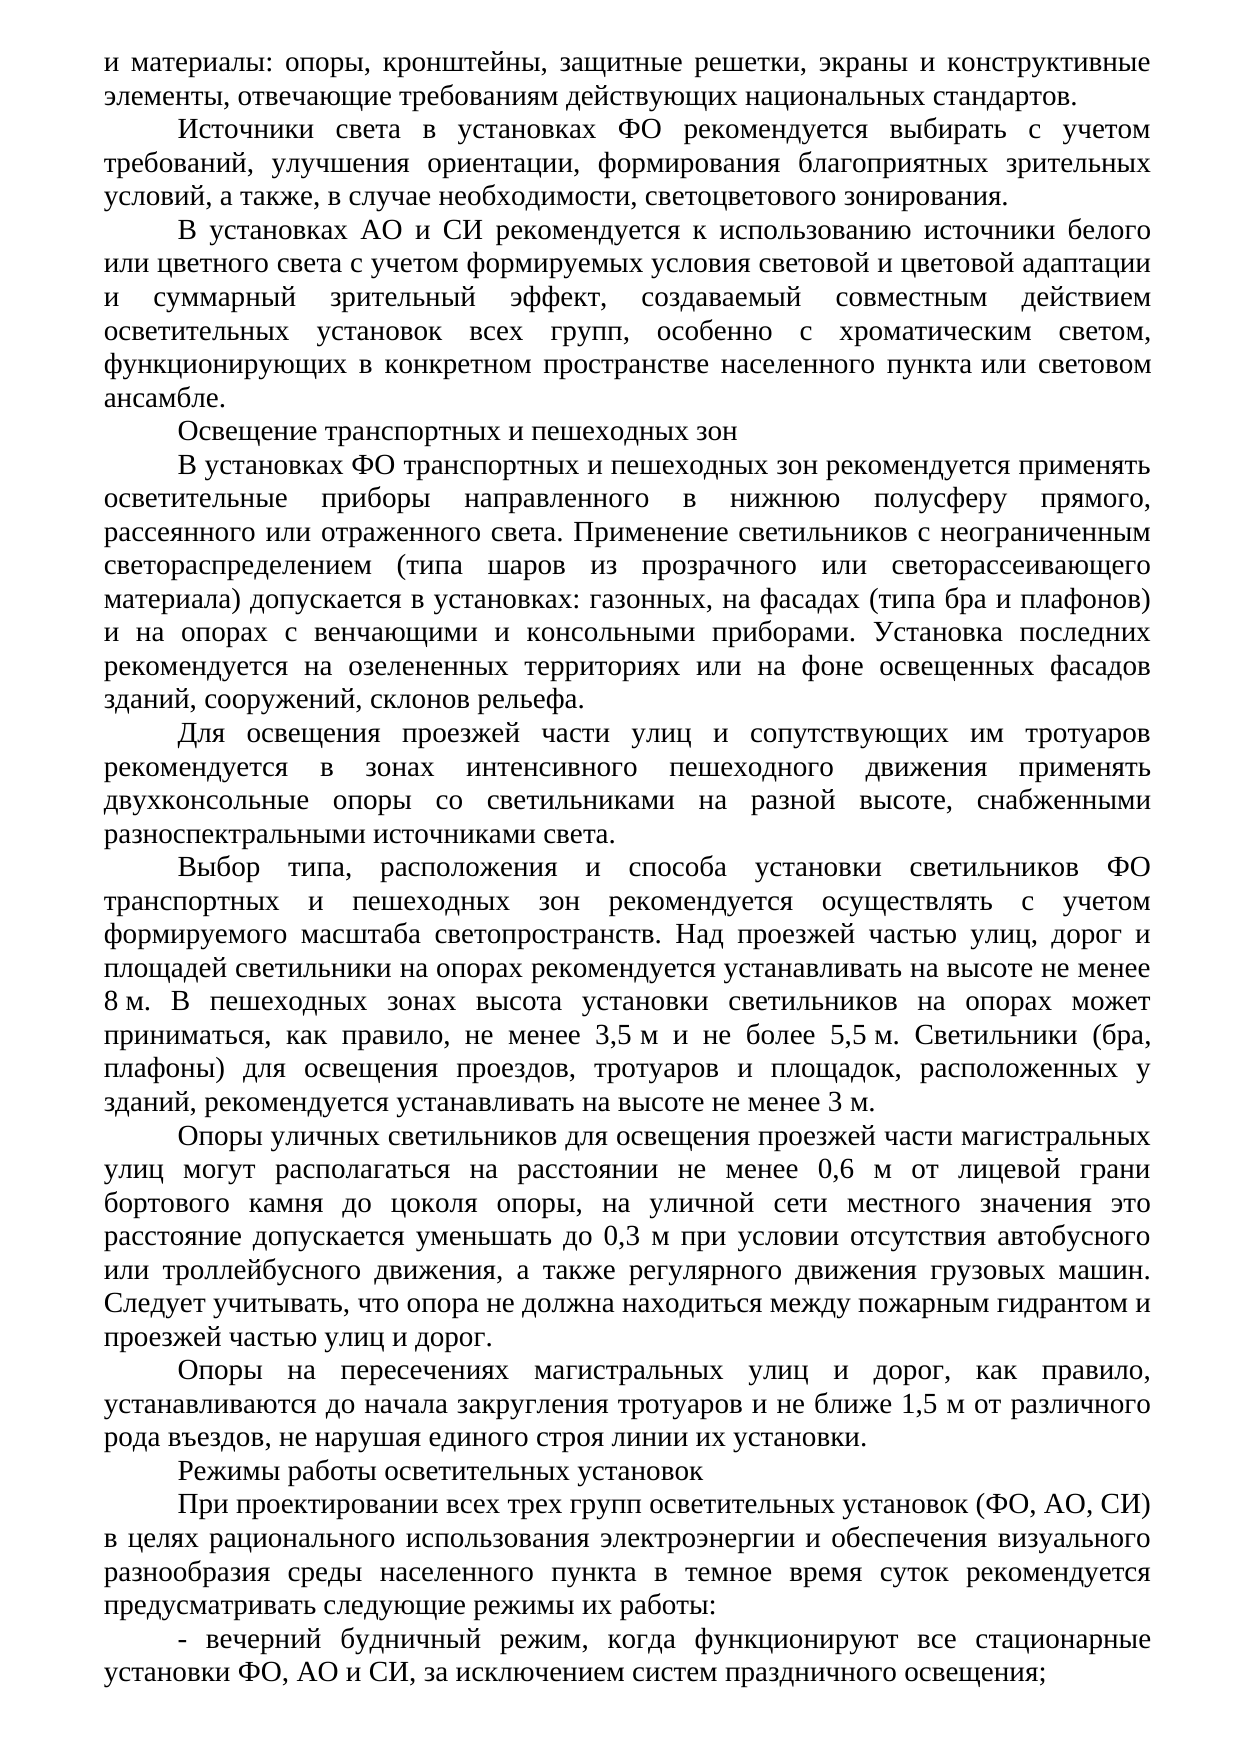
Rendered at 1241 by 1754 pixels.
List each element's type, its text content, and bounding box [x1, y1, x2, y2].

text В установках ФО транспортных и пешеходных зон рекомендуется применять осветительные приборы направленного в нижнюю полусферу прямого, рассеянного или отраженного света. Применение светильников с неограниченным светораспределением (типа шаров из прозрачного или светорассеивающего материала) допускается в установках: газонных, на фасадах (типа бра и плафонов) и на опорах с венчающими и консольными приборами. Установка последних рекомендуется на озелененных территориях или на фоне освещенных фасадов зданий, сооружений, склонов рельефа. [103, 447, 1152, 715]
text В установках АО и СИ рекомендуется к использованию источники белого или цветного света с учетом формируемых условия световой и цветовой адаптации и суммарный зрительный эффект, создаваемый совместным действием осветительных установок всех групп, особенно с хроматическим светом, функционирующих в конкретном пространстве населенного пункта или световом ансамбле. [103, 212, 1152, 413]
text Освещение транспортных и пешеходных зон [103, 413, 1152, 447]
text Режимы работы осветительных установок [103, 1453, 1152, 1487]
text Опоры уличных светильников для освещения проезжей части магистральных улиц могут располагаться на расстоянии не менее 0,6 м от лицевой грани бортового камня до цоколя опоры, на уличной сети местного значения это расстояние допускается уменьшать до 0,3 м при условии отсутствия автобусного или троллейбусного движения, а также регулярного движения грузовых машин. Следует учитывать, что опора не должна находиться между пожарным гидрантом и проезжей частью улиц и дорог. [103, 1118, 1152, 1352]
text Для освещения проезжей части улиц и сопутствующих им тротуаров рекомендуется в зонах интенсивного пешеходного движения применять двухконсольные опоры со светильниками на разной высоте, снабженными разноспектральными источниками света. [103, 715, 1152, 849]
text Опоры на пересечениях магистральных улиц и дорог, как правило, устанавливаются до начала закругления тротуаров и не ближе 1,5 м от различного рода въездов, не нарушая единого строя линии их установки. [103, 1352, 1152, 1453]
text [103, 44, 1152, 111]
text - вечерний будничный режим, когда функционируют все стационарные установки ФО, АО и СИ, за исключением систем праздничного освещения; [103, 1621, 1152, 1688]
text Выбор типа, расположения и способа установки светильников ФО транспортных и пешеходных зон рекомендуется осуществлять с учетом формируемого масштаба светопространств. Над проезжей частью улиц, дорог и площадей светильники на опорах рекомендуется устанавливать на высоте не менее 8 м. В пешеходных зонах высота установки светильников на опорах может приниматься, как правило, не менее 3,5 м и не более 5,5 м. Светильники (бра, плафоны) для освещения проездов, тротуаров и площадок, расположенных у зданий, рекомендуется устанавливать на высоте не менее 3 м. [103, 849, 1152, 1118]
text Источники света в установках ФО рекомендуется выбирать с учетом требований, улучшения ориентации, формирования благоприятных зрительных условий, а также, в случае необходимости, светоцветового зонирования. [103, 111, 1152, 212]
text При проектировании всех трех групп осветительных установок (ФО, АО, СИ) в целях рационального использования электроэнергии и обеспечения визуального разнообразия среды населенного пункта в темное время суток рекомендуется предусматривать следующие режимы их работы: [103, 1487, 1152, 1621]
